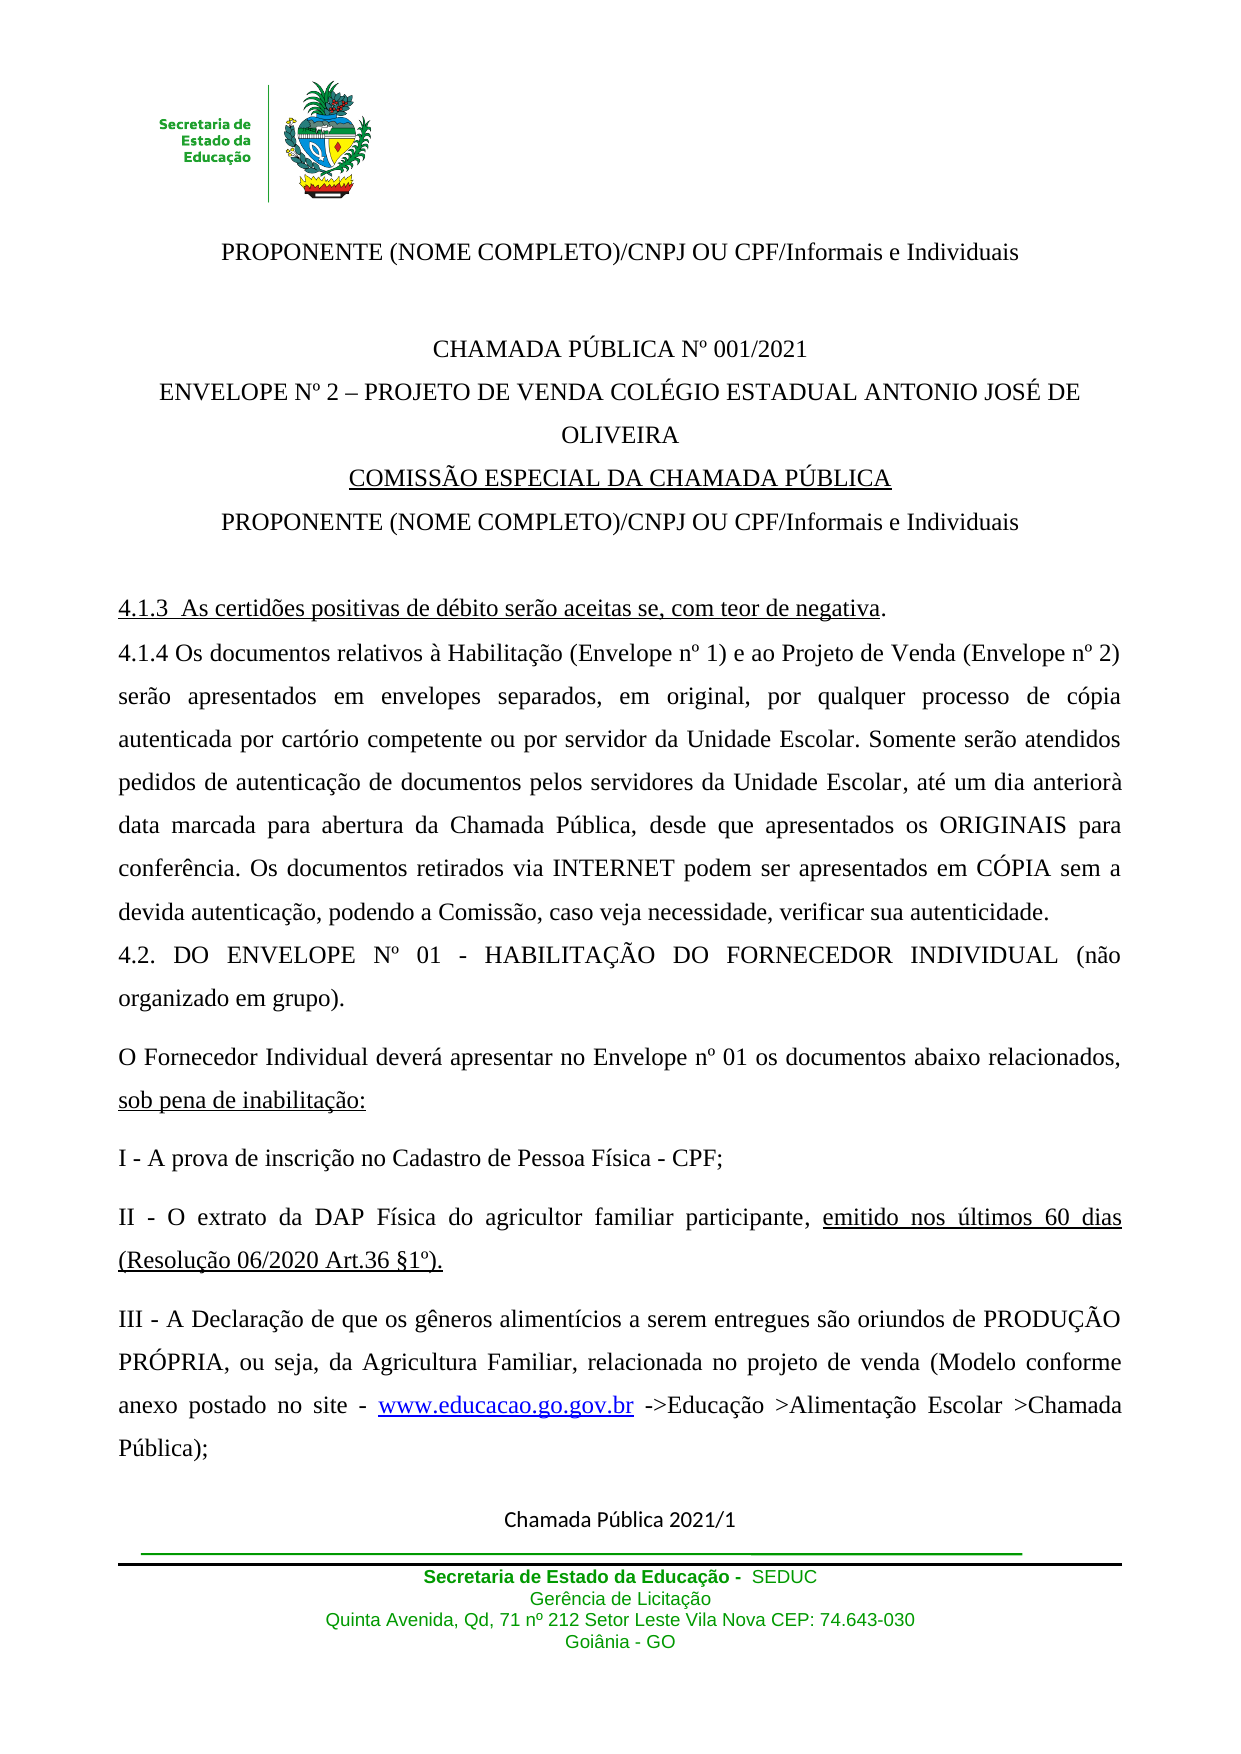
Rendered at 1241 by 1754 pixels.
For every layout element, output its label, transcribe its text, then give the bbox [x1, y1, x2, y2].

text COMISSÃO ESPECIAL DA CHAMADA PÚBLICA [118, 463, 1122, 492]
text 4.1.4 Os documentos relativos à Habilitação (Envelope nº 1) e ao Projeto de Venda (Envelope nº 2) serão apresentados em envelopes separados, em original, por qualquer processo de cópia autenticada por cartório competente ou por servidor da Unidade Escolar. Somente serão atendidos pedidos de autenticação de documentos pelos servidores da Unidade Escolar, até um dia anteriorà data marcada para abertura da Chamada Pública, desde que apresentados os ORIGINAIS para conferência. Os documentos retirados via INTERNET podem ser apresentados em CÓPIA sem a devida autenticação, podendo a Comissão, caso veja necessidade, verificar sua autenticidade. [118, 638, 1122, 925]
text PROPONENTE (NOME COMPLETO)/CNPJ OU CPF/Informais e Individuais [118, 237, 1122, 266]
text CHAMADA PÚBLICA Nº 001/2021 [118, 334, 1122, 363]
text ENVELOPE Nº 2 – PROJETO DE VENDA COLÉGIO ESTADUAL ANTONIO JOSÉ DE OLIVEIRA [118, 377, 1122, 449]
text II - O extrato da DAP Física do agricultor familiar participante, emitido nos últimos 60 dias (Resolução 06/2020 Art.36 §1º). [118, 1202, 1122, 1274]
text O Fornecedor Individual deverá apresentar no Envelope nº 01 os documentos abaixo relacionados, sob pena de inabilitação: [118, 1042, 1122, 1113]
text PROPONENTE (NOME COMPLETO)/CNPJ OU CPF/Informais e Individuais [118, 507, 1122, 535]
text III - A Declaração de que os gêneros alimentícios a serem entregues são oriundos de PRODUÇÃO PRÓPRIA, ou seja, da Agricultura Familiar, relacionada no projeto de venda (Modelo conforme anexo postado no site - www.educacao.go.gov.br ->Educação >Alimentação Escolar >Chamada Pública); [118, 1304, 1122, 1462]
text I - A prova de inscrição no Cadastro de Pessoa Física - CPF; [118, 1143, 1122, 1172]
text 4.1.3 As certidões positivas de débito serão aceitas se, com teor de negativa. [118, 593, 1122, 622]
picture [118, 73, 412, 210]
text 4.2. DO ENVELOPE Nº 01 - HABILITAÇÃO DO FORNECEDOR INDIVIDUAL (não organizado em grupo). [118, 940, 1122, 1012]
